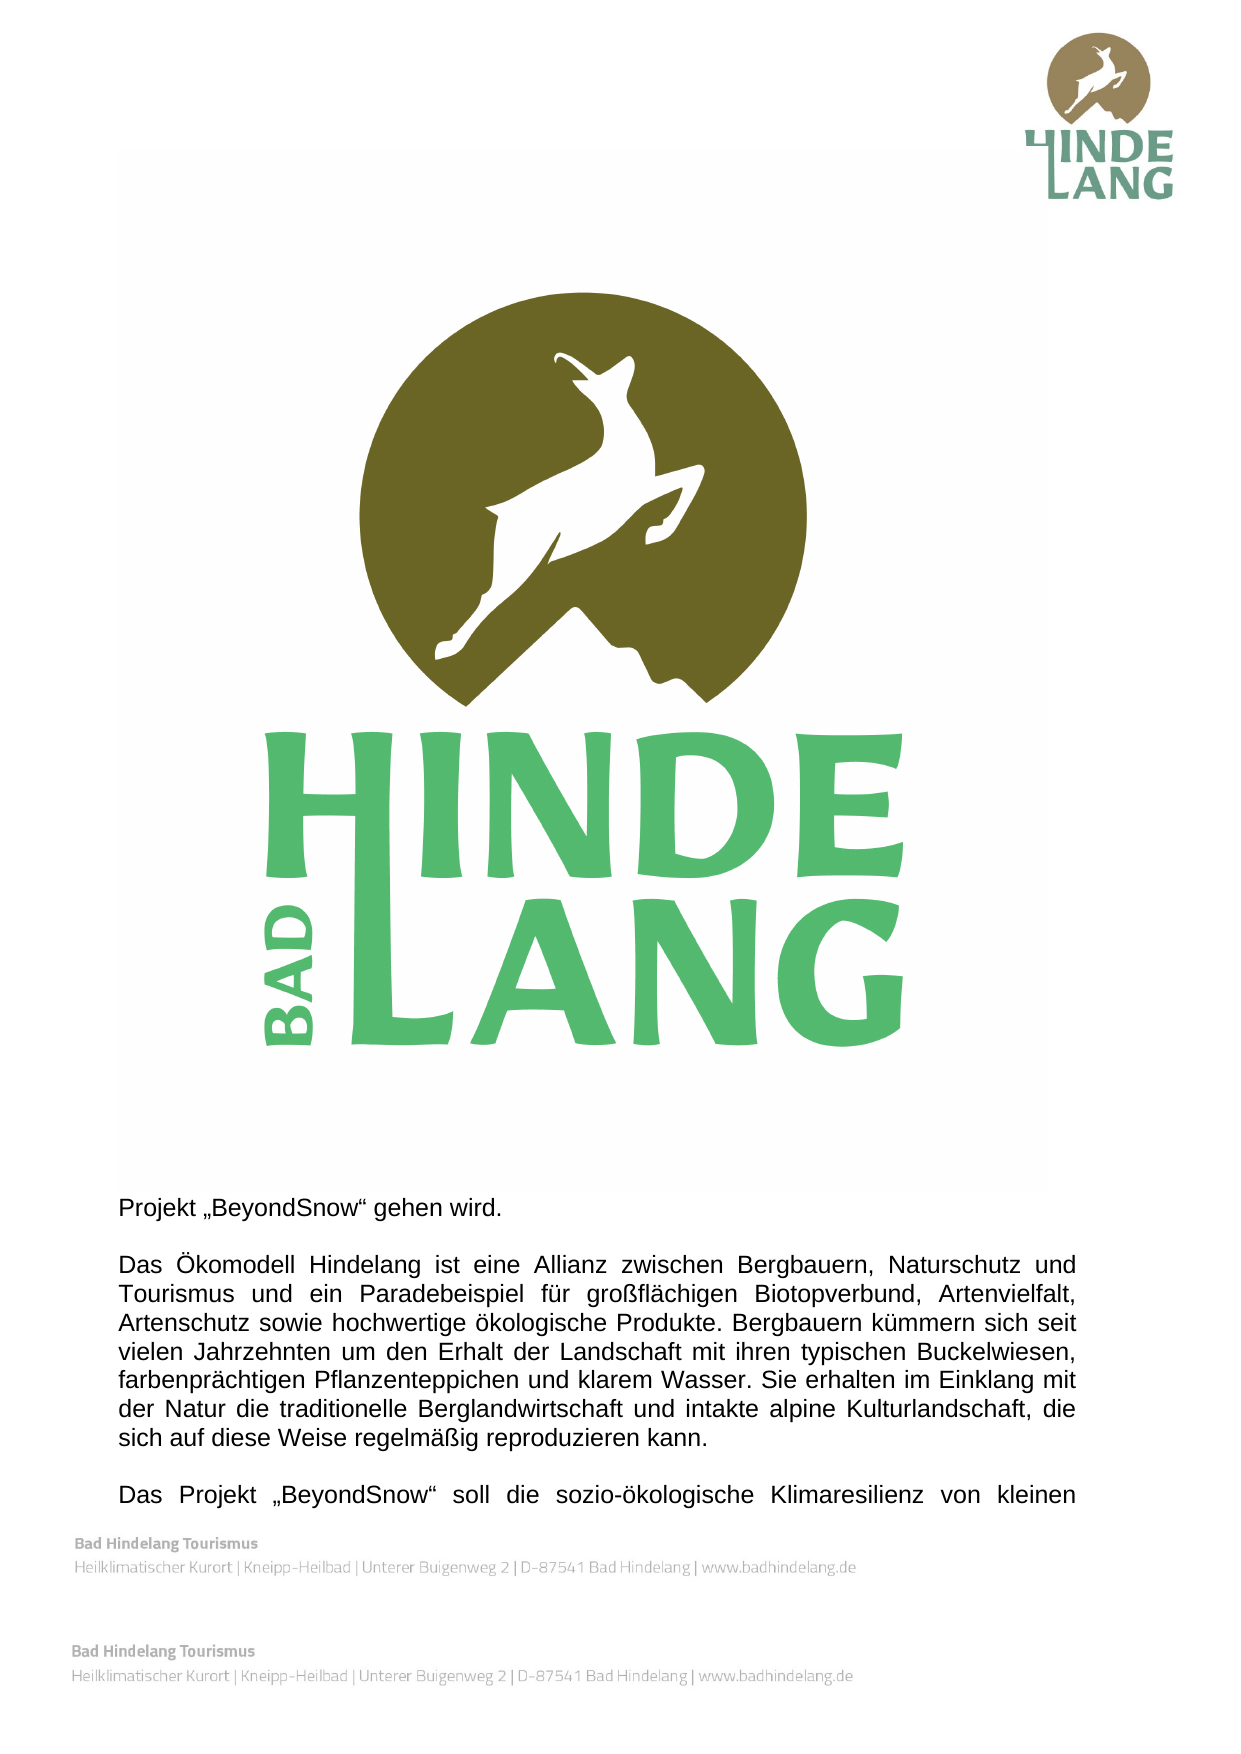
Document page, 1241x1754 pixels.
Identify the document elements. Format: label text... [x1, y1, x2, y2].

text Das Ökomodell Hindelang ist eine Allianz zwischen Bergbauern, Naturschutz und Tourismus und ein Paradebeispiel für großflächigen Biotopverbund, Artenvielfalt, Artenschutz sowie hochwertige ökologische Produkte. Bergbauern kümmern sich seit vielen Jahrzehnten um den Erhalt der Landschaft mit ihren typischen Buckelwiesen, farbenprächtigen Pflanzenteppichen und klarem Wasser. Sie erhalten im Einklang mit der Natur die traditionelle Berglandwirtschaft und intakte alpine Kulturlandschaft, die sich auf diese Weise regelmäßig reproduzieren kann. [118, 1250, 1078, 1452]
text Geplant sind bei der Fachtagung in Bad Hindelang Vorträge und interaktive Workshops, bei denen es unter anderem um das „Ökomodell Hindelang“ sowie das Projekt „BeyondSnow“ gehen wird. [118, 1193, 1078, 1222]
picture [0, 0, 1241, 1752]
